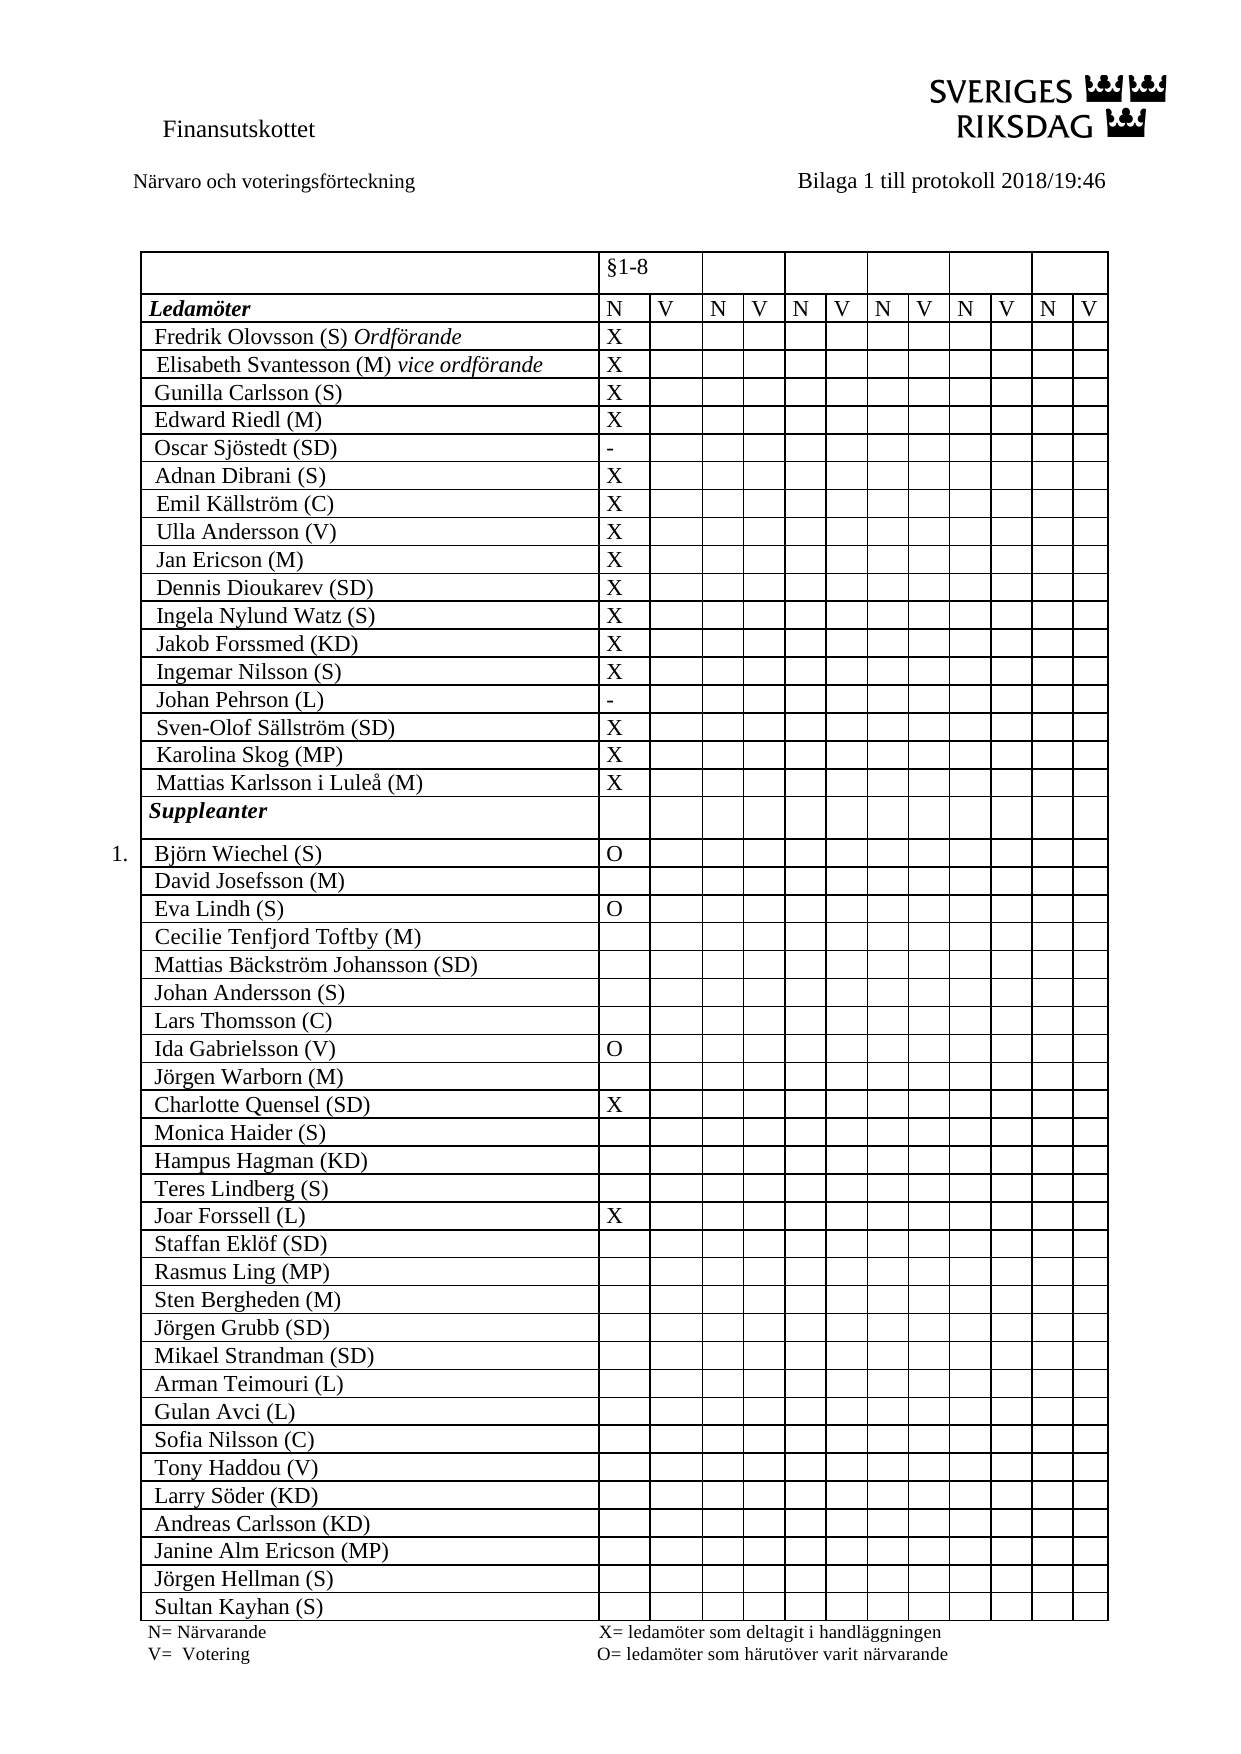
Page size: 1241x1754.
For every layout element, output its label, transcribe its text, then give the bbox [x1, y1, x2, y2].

table_cell [868, 407, 908, 433]
table_cell [827, 1454, 867, 1480]
table_cell [786, 1007, 825, 1033]
table_cell [1074, 1119, 1107, 1145]
table_cell [868, 770, 908, 796]
table_cell [651, 1538, 702, 1564]
table_cell [600, 1370, 649, 1396]
table_cell [950, 1370, 990, 1396]
table_cell [786, 868, 825, 894]
table_cell [950, 546, 990, 572]
table_cell [744, 1147, 784, 1173]
table_cell [600, 1482, 649, 1508]
table_cell Adnan Dibrani (S) [142, 462, 598, 489]
table_cell [868, 1007, 908, 1033]
table_cell [600, 1426, 649, 1452]
table_cell [1074, 951, 1107, 978]
table_cell [827, 896, 867, 922]
table_cell [600, 1454, 649, 1480]
table_cell [744, 1035, 784, 1061]
table_cell X [600, 770, 649, 796]
table_cell [1074, 1398, 1107, 1424]
table_cell [868, 686, 908, 712]
table_cell [950, 518, 990, 544]
table_cell [703, 742, 743, 768]
table_cell [744, 658, 784, 684]
table_cell [992, 797, 1031, 838]
table_cell [992, 518, 1031, 544]
table_cell X [600, 1203, 649, 1229]
table_cell [786, 351, 825, 377]
table_cell [600, 868, 649, 894]
table_cell [786, 546, 825, 572]
table_cell [950, 896, 990, 922]
table_cell [868, 574, 908, 600]
table_cell [868, 1119, 908, 1145]
table_cell [1033, 1286, 1072, 1313]
table_cell [950, 574, 990, 600]
table_cell [1033, 490, 1072, 517]
table_cell [950, 379, 990, 405]
table_cell [827, 923, 867, 950]
table_cell [600, 1566, 649, 1592]
table_cell X [600, 323, 649, 349]
table_cell [600, 1119, 649, 1145]
table_cell X [600, 1091, 649, 1117]
table_cell [909, 1342, 949, 1368]
table_cell [909, 1454, 949, 1480]
table_cell V [651, 295, 702, 321]
table_cell [868, 518, 908, 544]
table_cell [909, 797, 949, 838]
table_cell [600, 1147, 649, 1173]
table_cell [703, 1119, 743, 1145]
table_cell [868, 868, 908, 894]
table_cell [600, 1175, 649, 1201]
table_cell [744, 1231, 784, 1257]
table_cell [992, 923, 1031, 950]
table_cell [827, 1007, 867, 1033]
table_cell [1033, 1035, 1072, 1061]
table_cell [1033, 1426, 1072, 1452]
table_cell [1033, 797, 1072, 838]
table_cell [909, 1063, 949, 1089]
table_cell [827, 1538, 867, 1564]
table_cell [950, 1510, 990, 1536]
table_cell [1074, 323, 1107, 349]
table_cell [1074, 1538, 1107, 1564]
table_cell [703, 1314, 743, 1341]
table_cell [703, 923, 743, 950]
table_cell [868, 1538, 908, 1564]
table_cell [744, 923, 784, 950]
table_cell [786, 1119, 825, 1145]
table_cell [651, 1063, 702, 1089]
table_cell [992, 1119, 1031, 1145]
table_cell [703, 770, 743, 796]
table_cell [744, 518, 784, 544]
table_cell [744, 1286, 784, 1313]
table_cell [786, 630, 825, 656]
table_cell [786, 1538, 825, 1564]
table_cell [703, 574, 743, 600]
table_cell V [744, 295, 784, 321]
table_cell [1033, 435, 1072, 461]
table_cell [744, 462, 784, 489]
table_cell [744, 490, 784, 517]
table_cell V [992, 295, 1031, 321]
table_cell [1033, 1258, 1072, 1285]
table_cell [651, 1398, 702, 1424]
table_cell [744, 1007, 784, 1033]
table_cell [1074, 518, 1107, 544]
table_cell X [600, 714, 649, 740]
table_cell [868, 602, 908, 628]
table_cell [651, 1203, 702, 1229]
table_cell [651, 323, 702, 349]
table_cell [744, 1370, 784, 1396]
table_cell [651, 518, 702, 544]
table_cell Björn Wiechel (S) [142, 840, 598, 866]
table_cell [703, 1147, 743, 1173]
table_cell Elisabeth Svantesson (M) vice ordförande [142, 351, 598, 377]
table_cell [1074, 840, 1107, 866]
table_cell [950, 1566, 990, 1592]
table_cell Eva Lindh (S) [142, 896, 598, 922]
table_header [142, 253, 598, 293]
table_cell [1074, 602, 1107, 628]
table_cell [1074, 1203, 1107, 1229]
table_cell [950, 1119, 990, 1145]
table_cell [909, 923, 949, 950]
table_cell N [703, 295, 743, 321]
table_cell [827, 979, 867, 1006]
table_cell Tony Haddou (V) [142, 1454, 598, 1480]
table_cell [1074, 1593, 1107, 1620]
table_cell X [600, 462, 649, 489]
table_cell [868, 979, 908, 1006]
table_cell X [600, 379, 649, 405]
table_cell [950, 435, 990, 461]
table_cell Ledamöter [142, 295, 598, 321]
table_cell [992, 1426, 1031, 1452]
table_cell N [868, 295, 908, 321]
table_cell [744, 951, 784, 978]
table_cell [651, 1454, 702, 1480]
table_cell Gulan Avci (L) [142, 1398, 598, 1424]
table_cell V [827, 295, 867, 321]
table_cell [1074, 1482, 1107, 1508]
table_cell Teres Lindberg (S) [142, 1175, 598, 1201]
table_cell [703, 462, 743, 489]
table_cell N [600, 295, 649, 321]
table_cell [703, 1258, 743, 1285]
table_cell [651, 602, 702, 628]
table_cell [992, 1007, 1031, 1033]
table_cell [744, 1091, 784, 1117]
table_cell [909, 1091, 949, 1117]
table_cell [909, 770, 949, 796]
table_cell [786, 1566, 825, 1592]
table_cell [651, 686, 702, 712]
table_cell [950, 1286, 990, 1313]
table_cell [1074, 490, 1107, 517]
table_cell [827, 1314, 867, 1341]
table_cell [950, 1063, 990, 1089]
table_cell [950, 1398, 990, 1424]
table_cell [786, 1231, 825, 1257]
table_cell [1074, 1426, 1107, 1452]
table_cell [868, 714, 908, 740]
table_cell [827, 1593, 867, 1620]
table_cell [1074, 1175, 1107, 1201]
table_cell [1033, 686, 1072, 712]
table_cell [1033, 1593, 1072, 1620]
table_cell Gunilla Carlsson (S) [142, 379, 598, 405]
table_cell Larry Söder (KD) [142, 1482, 598, 1508]
table_cell [992, 770, 1031, 796]
table_header §1-8 [600, 253, 702, 293]
table_cell X [600, 602, 649, 628]
table_cell Jörgen Hellman (S) [142, 1566, 598, 1592]
table_cell [909, 1538, 949, 1564]
table_cell [992, 1035, 1031, 1061]
table_cell [1033, 1454, 1072, 1480]
table_cell [786, 602, 825, 628]
table_cell [992, 602, 1031, 628]
table_cell [744, 407, 784, 433]
table_cell [744, 351, 784, 377]
table_cell [1074, 1091, 1107, 1117]
table_cell [868, 1314, 908, 1341]
table_cell [909, 490, 949, 517]
text Närvaro och voteringsförteckning Bilaga 1 till protokoll 2018/19:46 [133, 167, 1122, 194]
table_cell [703, 518, 743, 544]
table_cell [786, 323, 825, 349]
table_cell [1074, 1370, 1107, 1396]
table_cell [950, 714, 990, 740]
table_cell [786, 1398, 825, 1424]
table_cell [827, 1091, 867, 1117]
table_cell [827, 1063, 867, 1089]
table_cell [786, 1063, 825, 1089]
table_cell [786, 1175, 825, 1201]
table_cell [1033, 1566, 1072, 1592]
table_cell [950, 1426, 990, 1452]
table_cell [651, 379, 702, 405]
table_cell [992, 1566, 1031, 1592]
table_cell [992, 1063, 1031, 1089]
table_cell [703, 435, 743, 461]
table_cell [827, 840, 867, 866]
table_cell [992, 1147, 1031, 1173]
table_cell [992, 1314, 1031, 1341]
table_cell [992, 462, 1031, 489]
table_cell [744, 1175, 784, 1201]
table_cell [992, 1286, 1031, 1313]
table_cell [868, 1175, 908, 1201]
table_cell [950, 1007, 990, 1033]
table_cell [786, 797, 825, 838]
table_cell [950, 1482, 990, 1508]
table_cell [600, 979, 649, 1006]
table_cell [703, 1538, 743, 1564]
table_cell Joar Forssell (L) [142, 1203, 598, 1229]
table_cell [786, 1286, 825, 1313]
table_cell [827, 435, 867, 461]
table_cell [703, 868, 743, 894]
table_cell Karolina Skog (MP) [142, 742, 598, 768]
table_cell [827, 1147, 867, 1173]
table_cell [909, 1231, 949, 1257]
table_cell [744, 435, 784, 461]
table_cell [827, 546, 867, 572]
table_cell [827, 379, 867, 405]
table_cell [827, 742, 867, 768]
table_cell [827, 797, 867, 838]
table_cell [909, 1147, 949, 1173]
table_cell [868, 351, 908, 377]
table_cell [651, 1147, 702, 1173]
table_cell [744, 630, 784, 656]
table_cell [786, 1482, 825, 1508]
table_cell [651, 979, 702, 1006]
table_cell [744, 896, 784, 922]
table_cell [992, 714, 1031, 740]
table_cell [992, 323, 1031, 349]
table_cell Johan Andersson (S) [142, 979, 598, 1006]
text N= Närvarande X= ledamöter som deltagit i handläggningen [148, 1621, 1122, 1643]
table_cell [1033, 1231, 1072, 1257]
table_cell [786, 407, 825, 433]
table_cell [827, 951, 867, 978]
table_cell [744, 979, 784, 1006]
table_cell [868, 1482, 908, 1508]
table_cell [1074, 1286, 1107, 1313]
table_cell [744, 1119, 784, 1145]
table_cell [1074, 714, 1107, 740]
table_cell [992, 351, 1031, 377]
table_cell Jörgen Warborn (M) [142, 1063, 598, 1089]
table_cell [786, 1593, 825, 1620]
table_cell [786, 1147, 825, 1173]
table_cell [992, 1510, 1031, 1536]
table_cell [950, 1203, 990, 1229]
table_cell Mikael Strandman (SD) [142, 1342, 598, 1368]
table_cell [909, 714, 949, 740]
table_cell [1074, 686, 1107, 712]
table_cell [651, 490, 702, 517]
table_cell [950, 323, 990, 349]
table_cell [744, 868, 784, 894]
table_cell [909, 1510, 949, 1536]
table_cell Sten Bergheden (M) [142, 1286, 598, 1313]
table_cell [827, 1342, 867, 1368]
table_cell [1033, 323, 1072, 349]
table_cell [950, 979, 990, 1006]
table_cell [868, 1398, 908, 1424]
table_cell [786, 923, 825, 950]
table_cell [909, 686, 949, 712]
table_cell [1074, 1231, 1107, 1257]
table_cell [909, 1035, 949, 1061]
table_cell [600, 797, 649, 838]
table_cell Staffan Eklöf (SD) [142, 1231, 598, 1257]
table_cell [868, 1203, 908, 1229]
table_cell [909, 1175, 949, 1201]
table_cell [1033, 1147, 1072, 1173]
table_cell [703, 602, 743, 628]
table_cell [1033, 379, 1072, 405]
table_cell [950, 1175, 990, 1201]
table_cell [786, 951, 825, 978]
table_cell [992, 407, 1031, 433]
table_cell Fredrik Olovsson (S) Ordförande [142, 323, 598, 349]
table_cell [868, 742, 908, 768]
table_cell [909, 379, 949, 405]
table_cell [1033, 896, 1072, 922]
table_cell [827, 462, 867, 489]
table_cell [703, 797, 743, 838]
table_cell [703, 1007, 743, 1033]
table_cell [703, 490, 743, 517]
table_cell [651, 351, 702, 377]
table_cell [1074, 630, 1107, 656]
table_cell [703, 658, 743, 684]
table_cell [868, 896, 908, 922]
table_cell N [1033, 295, 1072, 321]
table_cell [1033, 1482, 1072, 1508]
table_cell [1074, 462, 1107, 489]
table_cell [950, 490, 990, 517]
table_cell [786, 1370, 825, 1396]
table_cell [909, 1593, 949, 1620]
table_cell [992, 658, 1031, 684]
table_cell [1033, 518, 1072, 544]
table_cell [1033, 1063, 1072, 1089]
table_cell [651, 1119, 702, 1145]
table_cell [703, 379, 743, 405]
table_cell [703, 1175, 743, 1201]
table_cell [1074, 1258, 1107, 1285]
table_cell [744, 1510, 784, 1536]
table_cell [827, 518, 867, 544]
table_cell [868, 1231, 908, 1257]
table_cell [1033, 1398, 1072, 1424]
table_cell [651, 1593, 702, 1620]
table_cell X [600, 490, 649, 517]
table_cell [950, 630, 990, 656]
table_cell [651, 923, 702, 950]
table_cell [1033, 1203, 1072, 1229]
table_cell [909, 979, 949, 1006]
table_cell [909, 1482, 949, 1508]
table_cell [827, 1231, 867, 1257]
table_cell Andreas Carlsson (KD) [142, 1510, 598, 1536]
table_cell [651, 574, 702, 600]
table_header [950, 253, 1031, 293]
table_cell [992, 435, 1031, 461]
table_cell [1033, 658, 1072, 684]
table_cell [909, 546, 949, 572]
table_cell [786, 658, 825, 684]
table_cell [1074, 1147, 1107, 1173]
table_cell [786, 490, 825, 517]
table_cell [827, 1286, 867, 1313]
table_cell [744, 574, 784, 600]
table_cell [868, 1286, 908, 1313]
table_cell [909, 742, 949, 768]
table_cell [909, 323, 949, 349]
table_cell Sven-Olof Sällström (SD) [142, 714, 598, 740]
table_cell Jan Ericson (M) [142, 546, 598, 572]
table_cell Lars Thomsson (C) [142, 1007, 598, 1033]
table_cell [909, 658, 949, 684]
table_cell [786, 1091, 825, 1117]
table_cell [600, 1398, 649, 1424]
table_cell [1033, 1538, 1072, 1564]
table_cell [909, 1286, 949, 1313]
table_cell [950, 1342, 990, 1368]
table_cell [1074, 896, 1107, 922]
table_cell [703, 979, 743, 1006]
table_cell [651, 1035, 702, 1061]
table_cell [786, 1314, 825, 1341]
table_cell [651, 1566, 702, 1592]
table_cell [992, 1258, 1031, 1285]
table_cell [909, 518, 949, 544]
table_cell [1074, 1007, 1107, 1033]
table_cell [827, 602, 867, 628]
table_cell [703, 896, 743, 922]
table_cell [744, 1203, 784, 1229]
table_cell [786, 770, 825, 796]
table_cell [827, 1035, 867, 1061]
table_cell [868, 1566, 908, 1592]
table_cell [744, 1314, 784, 1341]
table_cell [600, 923, 649, 950]
table_cell [992, 1482, 1031, 1508]
table_cell [868, 1370, 908, 1396]
table_cell [1033, 630, 1072, 656]
table_cell [651, 546, 702, 572]
table_cell [1074, 546, 1107, 572]
table_cell [1074, 1063, 1107, 1089]
table_cell [992, 979, 1031, 1006]
table_cell [744, 379, 784, 405]
table_cell [1033, 1370, 1072, 1396]
table_cell [651, 770, 702, 796]
table_cell [909, 1370, 949, 1396]
table_cell [703, 1593, 743, 1620]
table_cell [909, 407, 949, 433]
table_cell [950, 1454, 990, 1480]
table_cell [992, 686, 1031, 712]
table_cell [992, 546, 1031, 572]
table_cell [703, 1035, 743, 1061]
table_cell [950, 840, 990, 866]
table_cell [1074, 797, 1107, 838]
table_cell [909, 896, 949, 922]
table_cell [950, 1231, 990, 1257]
table_cell [651, 1510, 702, 1536]
table_cell [1074, 1510, 1107, 1536]
table_cell [868, 1147, 908, 1173]
table_cell [651, 1314, 702, 1341]
table_cell [909, 602, 949, 628]
table_cell [1033, 742, 1072, 768]
table_cell [909, 1426, 949, 1452]
table_cell X [600, 630, 649, 656]
table_cell Emil Källström (C) [142, 490, 598, 517]
table_cell [600, 1510, 649, 1536]
table_cell [600, 1063, 649, 1089]
table_cell [992, 1091, 1031, 1117]
table_cell Dennis Dioukarev (SD) [142, 574, 598, 600]
table_cell [703, 323, 743, 349]
table_cell [827, 1119, 867, 1145]
table_cell [909, 1314, 949, 1341]
table_cell [992, 1593, 1031, 1620]
table_cell Cecilie Tenfjord Toftby (M) [142, 923, 598, 950]
table_cell [950, 407, 990, 433]
table_cell [1033, 602, 1072, 628]
table_cell [703, 1510, 743, 1536]
table_cell [1074, 979, 1107, 1006]
table_cell [1074, 770, 1107, 796]
table_cell [992, 1370, 1031, 1396]
table_cell [950, 1035, 990, 1061]
table_cell [909, 630, 949, 656]
table_cell [786, 714, 825, 740]
table_cell [1074, 1035, 1107, 1061]
table_cell [1033, 462, 1072, 489]
table_cell [600, 1231, 649, 1257]
table_cell [1074, 868, 1107, 894]
table_cell [909, 1119, 949, 1145]
table_cell [868, 951, 908, 978]
table_cell [868, 1593, 908, 1620]
table_cell [703, 351, 743, 377]
table_cell Janine Alm Ericson (MP) [142, 1538, 598, 1564]
table_cell [651, 1175, 702, 1201]
table_cell [827, 1482, 867, 1508]
table_cell [827, 1566, 867, 1592]
table_cell [703, 630, 743, 656]
table_cell Mattias Bäckström Johansson (SD) [142, 951, 598, 978]
table_cell [1074, 1566, 1107, 1592]
table_cell [827, 1370, 867, 1396]
table_cell [1074, 658, 1107, 684]
table_cell Mattias Karlsson i Luleå (M) [142, 770, 598, 796]
table_cell [703, 1482, 743, 1508]
table_cell [950, 1538, 990, 1564]
table_cell [868, 1342, 908, 1368]
table_cell [1074, 1314, 1107, 1341]
table_cell Ulla Andersson (V) [142, 518, 598, 544]
table_cell Ingemar Nilsson (S) [142, 658, 598, 684]
table_cell [786, 896, 825, 922]
table_cell [600, 1593, 649, 1620]
table_cell [909, 435, 949, 461]
table_cell [909, 868, 949, 894]
table_cell [600, 1538, 649, 1564]
table_cell [1074, 742, 1107, 768]
table_cell [1074, 1454, 1107, 1480]
table_header [703, 253, 784, 293]
table_cell [1033, 923, 1072, 950]
table_cell X [600, 546, 649, 572]
table_cell [744, 686, 784, 712]
table_cell [786, 1035, 825, 1061]
table_cell [827, 490, 867, 517]
table_cell [744, 1593, 784, 1620]
table_cell [868, 490, 908, 517]
table_cell [703, 1063, 743, 1089]
table_cell Suppleanter [142, 797, 598, 838]
table_cell [703, 1566, 743, 1592]
table_cell [992, 630, 1031, 656]
table_cell [786, 1510, 825, 1536]
table_cell [868, 1510, 908, 1536]
table_cell [744, 742, 784, 768]
table_cell [950, 462, 990, 489]
table_cell [950, 602, 990, 628]
table_cell [1074, 379, 1107, 405]
table_cell [1074, 923, 1107, 950]
table_cell [992, 896, 1031, 922]
table_cell [600, 1258, 649, 1285]
table_cell [1033, 574, 1072, 600]
table_cell [950, 658, 990, 684]
table_cell [651, 1091, 702, 1117]
table_cell [1033, 407, 1072, 433]
table_cell [651, 1426, 702, 1452]
table_cell X [600, 574, 649, 600]
table_cell [744, 1538, 784, 1564]
table_cell [1033, 979, 1072, 1006]
table_cell X [600, 658, 649, 684]
table_cell [703, 840, 743, 866]
table_cell [651, 951, 702, 978]
table_cell [868, 1063, 908, 1089]
table_cell [950, 1314, 990, 1341]
table_cell [868, 1258, 908, 1285]
table_cell [868, 435, 908, 461]
table_cell [651, 407, 702, 433]
table_cell [1074, 1342, 1107, 1368]
table_cell Monica Haider (S) [142, 1119, 598, 1145]
table_cell [703, 407, 743, 433]
table_cell [786, 435, 825, 461]
table_header [1033, 253, 1107, 293]
table_cell O [600, 1035, 649, 1061]
table_cell [703, 1342, 743, 1368]
table_cell Edward Riedl (M) [142, 407, 598, 433]
table_cell [868, 379, 908, 405]
table_cell V [909, 295, 949, 321]
table_cell [909, 462, 949, 489]
table_cell Sofia Nilsson (C) [142, 1426, 598, 1452]
table_cell [651, 1286, 702, 1313]
table_cell [744, 1063, 784, 1089]
table_cell [992, 868, 1031, 894]
table_cell - [600, 435, 649, 461]
table_cell Rasmus Ling (MP) [142, 1258, 598, 1285]
table_cell [786, 686, 825, 712]
table_cell [1033, 868, 1072, 894]
table_cell [1033, 1510, 1072, 1536]
table_cell [868, 1426, 908, 1452]
table_cell [1074, 435, 1107, 461]
table_cell [992, 840, 1031, 866]
table_cell [992, 490, 1031, 517]
table_cell Sultan Kayhan (S) [142, 1593, 598, 1620]
table_cell X [600, 351, 649, 377]
table_cell [950, 686, 990, 712]
table_cell [744, 323, 784, 349]
table_cell [744, 1482, 784, 1508]
text V= Votering O= ledamöter som härutöver varit närvarande [148, 1643, 1122, 1664]
table_cell [744, 1566, 784, 1592]
table_cell [600, 951, 649, 978]
table_cell [651, 868, 702, 894]
picture [930, 75, 1167, 138]
table_cell [786, 1426, 825, 1452]
table_cell [703, 1091, 743, 1117]
table_cell [868, 797, 908, 838]
table_cell [868, 1091, 908, 1117]
table_cell O [600, 840, 649, 866]
table_cell [868, 323, 908, 349]
table_cell [909, 574, 949, 600]
table_cell [786, 574, 825, 600]
table_cell [950, 351, 990, 377]
table_cell [992, 1538, 1031, 1564]
table_cell [651, 1258, 702, 1285]
table_cell Jakob Forssmed (KD) [142, 630, 598, 656]
table_cell V [1074, 295, 1107, 321]
table_cell [744, 1342, 784, 1368]
table_cell David Josefsson (M) [142, 868, 598, 894]
table_cell [651, 462, 702, 489]
table_cell X [600, 742, 649, 768]
table_cell [1033, 1007, 1072, 1033]
table_cell [827, 714, 867, 740]
table_cell [827, 574, 867, 600]
table_cell [992, 1175, 1031, 1201]
table_cell [651, 797, 702, 838]
table_cell [950, 797, 990, 838]
table_cell [651, 742, 702, 768]
table_cell [703, 951, 743, 978]
table_header [786, 253, 867, 293]
table_cell [744, 1454, 784, 1480]
table_cell [1074, 407, 1107, 433]
table_cell [868, 1454, 908, 1480]
table_cell [827, 686, 867, 712]
table_cell [786, 1258, 825, 1285]
table_cell Ida Gabrielsson (V) [142, 1035, 598, 1061]
table_cell [651, 1370, 702, 1396]
table_cell [992, 1231, 1031, 1257]
table_cell [827, 1203, 867, 1229]
table_cell [651, 1482, 702, 1508]
table_cell [786, 1454, 825, 1480]
table_cell [909, 1007, 949, 1033]
table_cell [950, 770, 990, 796]
table_cell [1033, 1175, 1072, 1201]
table_cell [827, 1258, 867, 1285]
table_cell [786, 518, 825, 544]
table_cell [909, 840, 949, 866]
table_cell [950, 1091, 990, 1117]
table_cell [786, 379, 825, 405]
table_cell [703, 686, 743, 712]
table_cell [992, 379, 1031, 405]
table_cell [950, 923, 990, 950]
table_cell X [600, 518, 649, 544]
table_cell [827, 770, 867, 796]
table_cell [992, 574, 1031, 600]
table_cell [868, 630, 908, 656]
table_cell [703, 1398, 743, 1424]
table_cell [703, 546, 743, 572]
table_cell [744, 1426, 784, 1452]
table_cell [744, 797, 784, 838]
table_cell [786, 1342, 825, 1368]
table_cell [703, 1203, 743, 1229]
table_cell [651, 1007, 702, 1033]
table_cell [868, 923, 908, 950]
table_cell - [600, 686, 649, 712]
table_cell [651, 1231, 702, 1257]
table_cell [744, 1398, 784, 1424]
table_cell [651, 840, 702, 866]
table_cell [992, 1454, 1031, 1480]
table_cell [909, 951, 949, 978]
table_cell [1074, 351, 1107, 377]
table_cell [651, 658, 702, 684]
table_cell [744, 546, 784, 572]
table_cell [1033, 840, 1072, 866]
table_cell [1033, 1091, 1072, 1117]
table_cell [827, 1175, 867, 1201]
table_cell [703, 1370, 743, 1396]
table_cell [827, 630, 867, 656]
table_cell [868, 546, 908, 572]
table_cell [909, 1398, 949, 1424]
table_cell Ingela Nylund Watz (S) [142, 602, 598, 628]
table_cell [1033, 1342, 1072, 1368]
table_cell [868, 840, 908, 866]
table_cell [600, 1342, 649, 1368]
table_cell [744, 840, 784, 866]
table_cell [827, 868, 867, 894]
table_cell Oscar Sjöstedt (SD) [142, 435, 598, 461]
table_cell [786, 840, 825, 866]
table_cell [651, 714, 702, 740]
table_header [868, 253, 949, 293]
table_cell [827, 1426, 867, 1452]
table_cell [703, 1454, 743, 1480]
table_cell [786, 742, 825, 768]
table_cell Hampus Hagman (KD) [142, 1147, 598, 1173]
table_cell [992, 951, 1031, 978]
table_cell [909, 1203, 949, 1229]
table_cell [744, 714, 784, 740]
table_cell [786, 979, 825, 1006]
table_cell [1033, 770, 1072, 796]
table_cell [992, 1203, 1031, 1229]
table_cell [600, 1314, 649, 1341]
table_cell [600, 1007, 649, 1033]
table_cell [651, 896, 702, 922]
table_cell [744, 1258, 784, 1285]
table_cell Jörgen Grubb (SD) [142, 1314, 598, 1341]
table_cell [950, 742, 990, 768]
table_cell [600, 1286, 649, 1313]
table_cell [744, 602, 784, 628]
table_cell [992, 1398, 1031, 1424]
table_cell N [786, 295, 825, 321]
table_cell [1033, 951, 1072, 978]
table_cell [1033, 1314, 1072, 1341]
table_cell [868, 1035, 908, 1061]
table_cell [950, 1258, 990, 1285]
table_cell [950, 1593, 990, 1620]
table_cell N [950, 295, 990, 321]
table_cell [651, 435, 702, 461]
table_cell X [600, 407, 649, 433]
table_cell [827, 323, 867, 349]
table_cell [1033, 351, 1072, 377]
table_cell [909, 351, 949, 377]
table_cell [992, 1342, 1031, 1368]
table_cell [786, 462, 825, 489]
table_cell [1033, 546, 1072, 572]
table_cell [1074, 574, 1107, 600]
table_cell [703, 1231, 743, 1257]
table_cell O [600, 896, 649, 922]
table_cell [868, 658, 908, 684]
table_cell [909, 1566, 949, 1592]
table_cell [703, 1286, 743, 1313]
table_cell [827, 351, 867, 377]
table_cell [827, 1510, 867, 1536]
table_cell [950, 868, 990, 894]
table_cell [1033, 1119, 1072, 1145]
table_cell [651, 1342, 702, 1368]
table_cell [703, 714, 743, 740]
table_cell [1033, 714, 1072, 740]
table_cell [786, 1203, 825, 1229]
table_cell [744, 770, 784, 796]
table_cell [827, 1398, 867, 1424]
table_cell [868, 462, 908, 489]
table_cell Arman Teimouri (L) [142, 1370, 598, 1396]
table_cell Johan Pehrson (L) [142, 686, 598, 712]
table_cell [703, 1426, 743, 1452]
table_cell [950, 951, 990, 978]
table_cell [992, 742, 1031, 768]
table_cell [651, 630, 702, 656]
table_cell [909, 1258, 949, 1285]
table_cell [950, 1147, 990, 1173]
table_cell Charlotte Quensel (SD) [142, 1091, 598, 1117]
table_cell [827, 658, 867, 684]
table_cell [827, 407, 867, 433]
